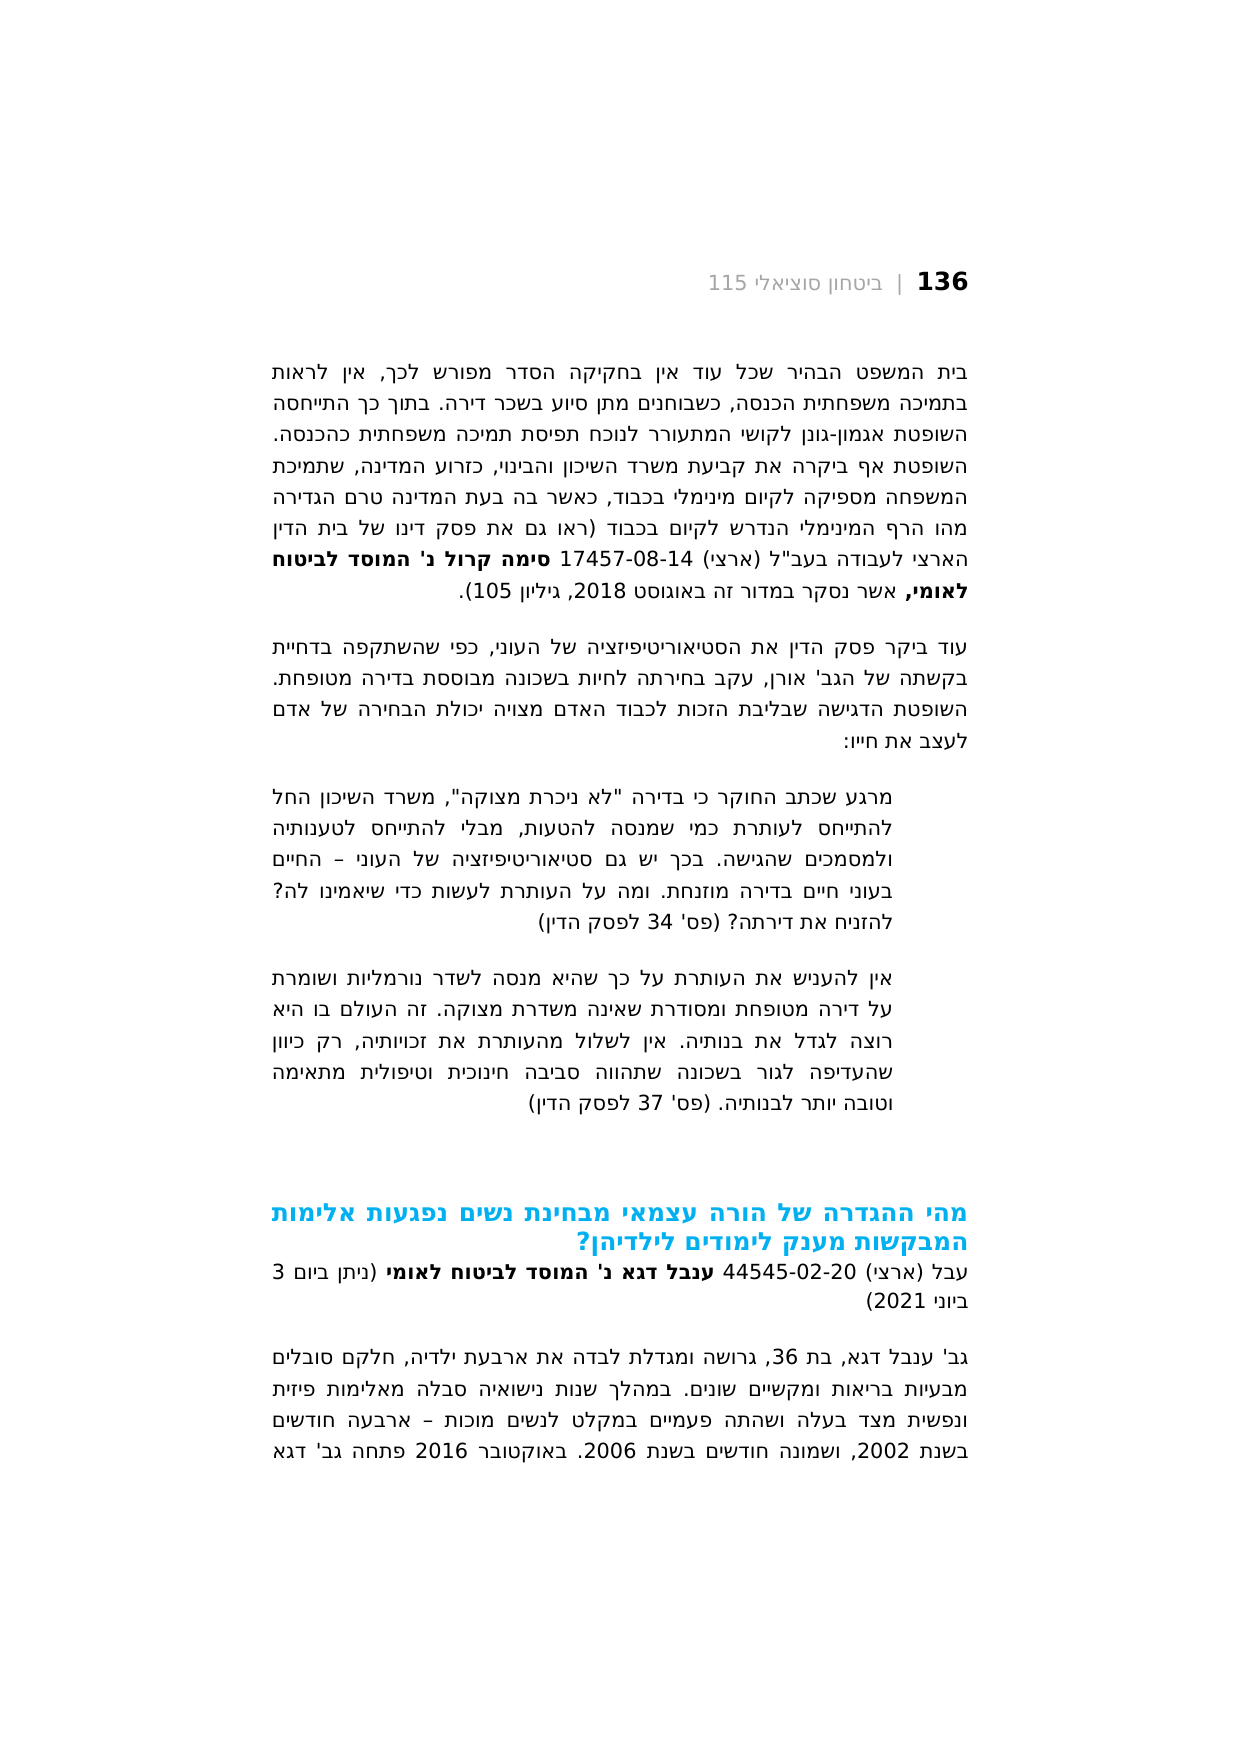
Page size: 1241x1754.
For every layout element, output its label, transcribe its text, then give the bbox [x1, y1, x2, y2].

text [272, 1340, 968, 1465]
text מרגע שכתב החוקר כי בדירה "לא ניכרת מצוקה", משרד השיכון החל להתייחס לעותרת כמי שמנסה להטעות, מבלי להתייחס לטענותיה ולמסמכים שהגישה. בכך יש גם סטיאוריטיפיזציה של העוני – החיים בעוני חיים בדירה מוזנחת. ומה על העותרת לעשות כדי שיאמינו לה? להזניח את דירתה? (פס' 34 לפסק הדין) [272, 779, 893, 936]
text מהי ההגדרה של הורה עצמאי מבחינת נשים נפגעות אלימות המבקשות מענק לימודים לילדיהן? [272, 1198, 968, 1256]
text עבל (ארצי) 44545-02-20 ענבל דגא נ' המוסד לביטוח לאומי (ניתן ביום 3 ביוני 2021) [272, 1256, 968, 1315]
text בית המשפט הבהיר שכל עוד אין בחקיקה הסדר מפורש לכך, אין לראות בתמיכה משפחתית הכנסה, כשבוחנים מתן סיוע בשכר דירה. בתוך כך התייחסה השופטת אגמון-גונן לקושי המתעורר לנוכח תפיסת תמיכה משפחתית כהכנסה. השופטת אף ביקרה את קביעת משרד השיכון והבינוי, כזרוע המדינה, שתמיכת המשפחה מספיקה לקיום מינימלי בכבוד, כאשר בה בעת המדינה טרם הגדירה מהו הרף המינימלי הנדרש לקיום בכבוד (ראו גם את פסק דינו של בית הדין הארצי לעבודה בעב"ל (ארצי) 17457-08-14 סימה קרול נ' המוסד לביטוח לאומי, אשר נסקר במדור זה באוגוסט 2018, גיליון 105). [272, 354, 968, 604]
text עוד ביקר פסק הדין את הסטיאוריטיפיזציה של העוני, כפי שהשתקפה בדחיית בקשתה של הגב' אורן, עקב בחירתה לחיות בשכונה מבוססת בדירה מטופחת. השופטת הדגישה שבליבת הזכות לכבוד האדם מצויה יכולת הבחירה של אדם לעצב את חייו: [272, 629, 968, 754]
text אין להעניש את העותרת על כך שהיא מנסה לשדר נורמליות ושומרת על דירה מטופחת ומסודרת שאינה משדרת מצוקה. זה העולם בו היא רוצה לגדל את בנותיה. אין לשלול מהעותרת את זכויותיה, רק כיוון שהעדיפה לגור בשכונה שתהווה סביבה חינוכית וטיפולית מתאימה וטובה יותר לבנותיה. (פס' 37 לפסק הדין) [272, 961, 893, 1117]
